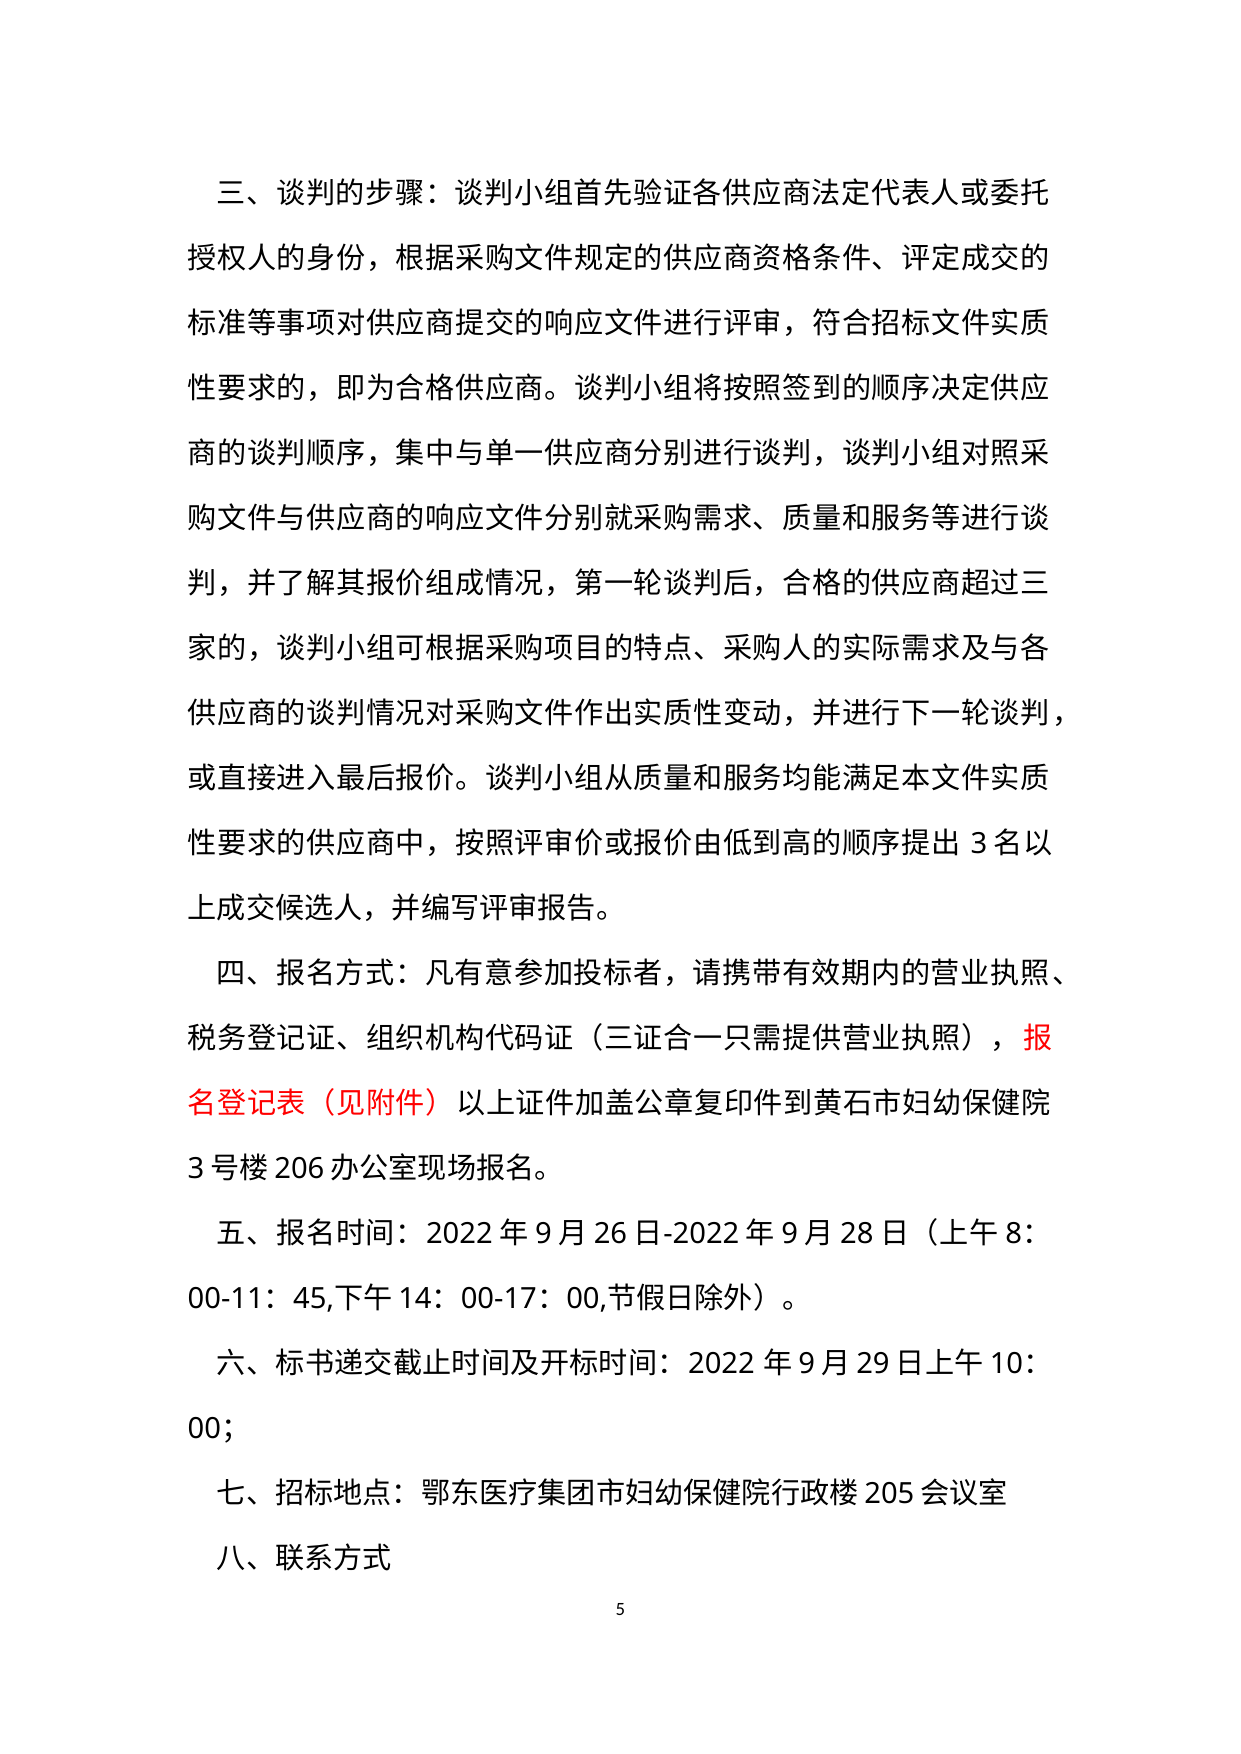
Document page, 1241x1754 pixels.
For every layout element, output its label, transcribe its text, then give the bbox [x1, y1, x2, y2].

list 四、报名方式：凡有意参加投标者，请携带有效期内的营业执照、税务登记证、组织机构代码证（三证合一只需提供营业执照），报名登记表（见附件）以上证件加盖公章复印件到黄石市妇幼保健院3号楼206办公室现场报名。 [187, 938, 1053, 1198]
text 八、联系方式 [187, 1523, 1053, 1588]
text 七、招标地点：鄂东医疗集团市妇幼保健院行政楼205会议室 [187, 1458, 1053, 1523]
list 五、报名时间：2022年9月26日-2022年9月28日（上午8：00-11：45,下午14：00-17：00,节假日除外）。 [187, 1198, 1053, 1328]
list 三、谈判的步骤：谈判小组首先验证各供应商法定代表人或委托授权人的身份，根据采购文件规定的供应商资格条件、评定成交的标准等事项对供应商提交的响应文件进行评审，符合招标文件实质性要求的，即为合格供应商。谈判小组将按照签到的顺序决定供应商的谈判顺序，集中与单一供应商分别进行谈判，谈判小组对照采购文件与供应商的响应文件分别就采购需求、质量和服务等进行谈判，并了解其报价组成情况，第一轮谈判后，合格的供应商超过三家的，谈判小组可根据采购项目的特点、采购人的实际需求及与各供应商的谈判情况对采购文件作出实质性变动，并进行下一轮谈判，或直接进入最后报价。谈判小组从质量和服务均能满足本文件实质性要求的供应商中，按照评审价或报价由低到高的顺序提出3名以上成交候选人，并编写评审报告。 [187, 158, 1053, 938]
list 六、标书递交截止时间及开标时间：2022 年9月29日上午10：00； [187, 1328, 1053, 1458]
